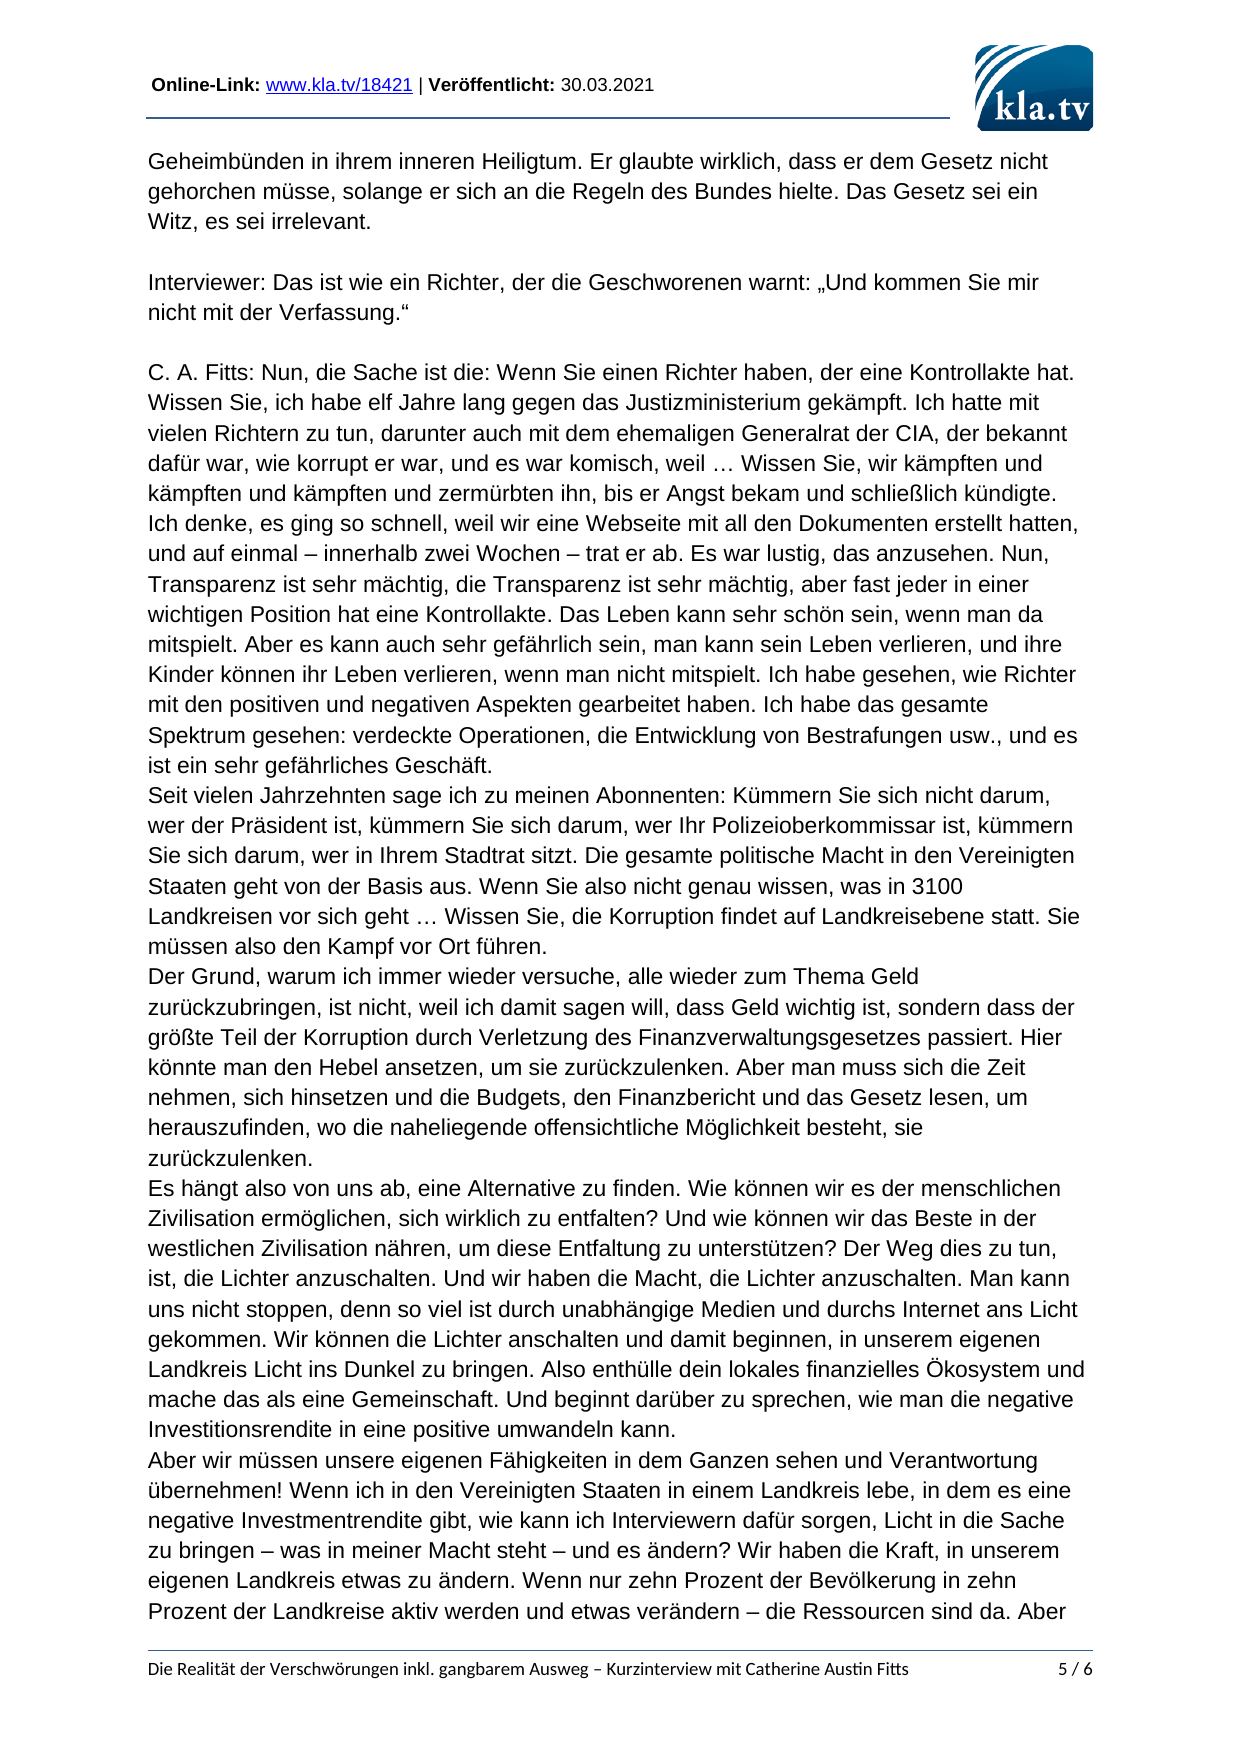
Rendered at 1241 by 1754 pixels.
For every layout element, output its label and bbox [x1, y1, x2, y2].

text [148, 148, 1093, 1624]
